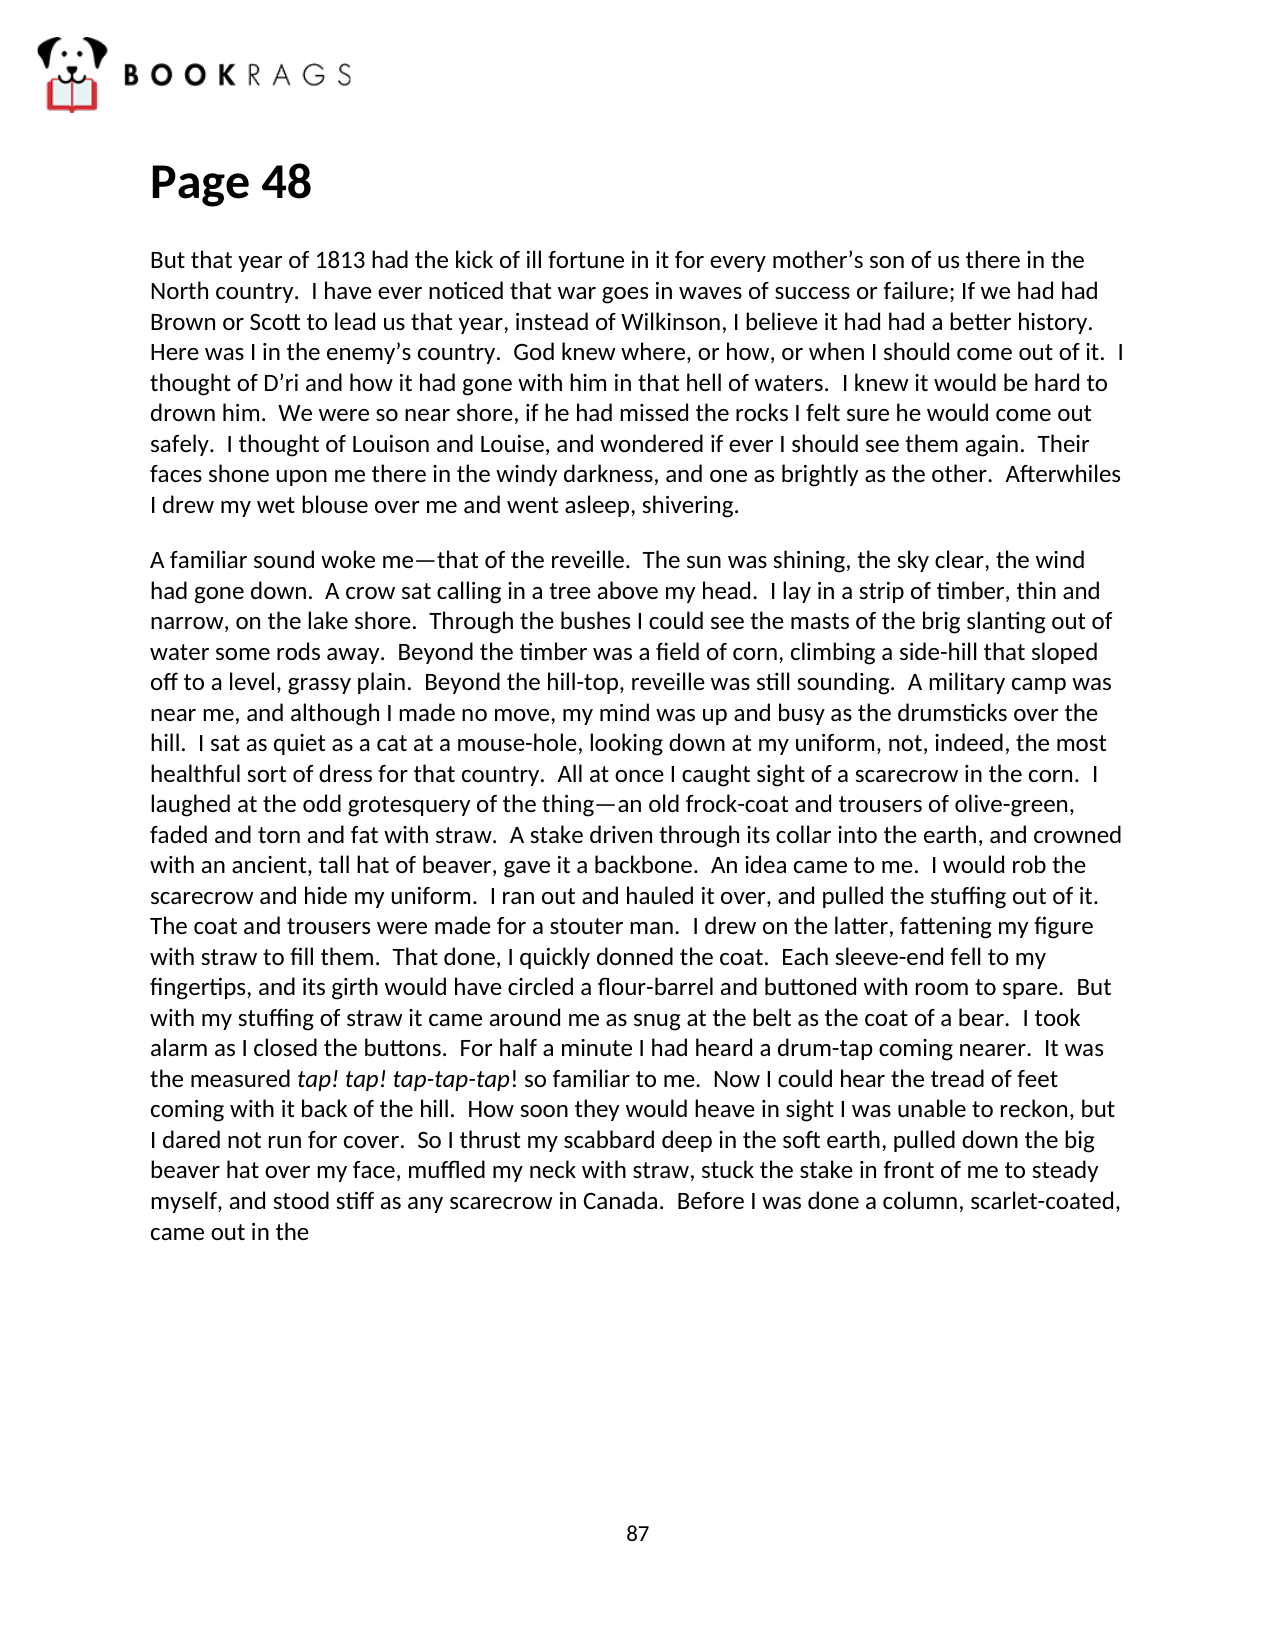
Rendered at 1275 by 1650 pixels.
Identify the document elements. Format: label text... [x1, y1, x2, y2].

text A familiar sound woke me—­that of the reveille. The sun was shining, the sky clear, the wind had gone down. A crow sat calling in a tree above my head. I lay in a strip of timber, thin and narrow, on the lake shore. Through the bushes I could see the masts of the brig slanting out of water some rods away. Beyond the timber was a field of corn, climbing a side-hill that sloped off to a level, grassy plain. Beyond the hill-top, reveille was still sounding. A military camp was near me, and although I made no move, my mind was up and busy as the drumsticks over the hill. I sat as quiet as a cat at a mouse-hole, looking down at my uniform, not, indeed, the most healthful sort of dress for that country. All at once I caught sight of a scarecrow in the corn. I laughed at the odd grotesquery of the thing—­an old frock-coat and trousers of olive-green, faded and torn and fat with straw. A stake driven through its collar into the earth, and crowned with an ancient, tall hat of beaver, gave it a backbone. An idea came to me. I would rob the scarecrow and hide my uniform. I ran out and hauled it over, and pulled the stuffing out of it. The coat and trousers were made for a stouter man. I drew on the latter, fattening my figure with straw to fill them. That done, I quickly donned the coat. Each sleeve-end fell to my fingertips, and its girth would have circled a flour-barrel and buttoned with room to spare. But with my stuffing of straw it came around me as snug at the belt as the coat of a bear. I took alarm as I closed the buttons. For half a minute I had heard a drum-tap coming nearer. It was the measured tap! tap! tap-tap-tap! so familiar to me. Now I could hear the tread of feet coming with it back of the hill. How soon they would heave in sight I was unable to reckon, but I dared not run for cover. So I thrust my scabbard deep in the soft earth, pulled down the big beaver hat over my face, muffled my neck with straw, stuck the stake in front of me to steady myself, and stood stiff as any scarecrow in Canada. Before I was done a column, scarlet-coated, came out in the [150, 544, 1125, 1246]
text Page 48 [150, 150, 1125, 211]
text But that year of 1813 had the kick of ill fortune in it for every mother’s son of us there in the North country. I have ever noticed that war goes in waves of success or failure; If we had had Brown or Scott to lead us that year, instead of Wilkinson, I believe it had had a better history. Here was I in the enemy’s country. God knew where, or how, or when I should come out of it. I thought of D’ri and how it had gone with him in that hell of waters. I knew it would be hard to drown him. We were so near shore, if he had missed the rocks I felt sure he would come out safely. I thought of Louison and Louise, and wondered if ever I should see them again. Their faces shone upon me there in the windy darkness, and one as brightly as the other. Afterwhiles I drew my wet blouse over me and went asleep, shivering. [150, 244, 1125, 519]
picture [37, 37, 351, 113]
